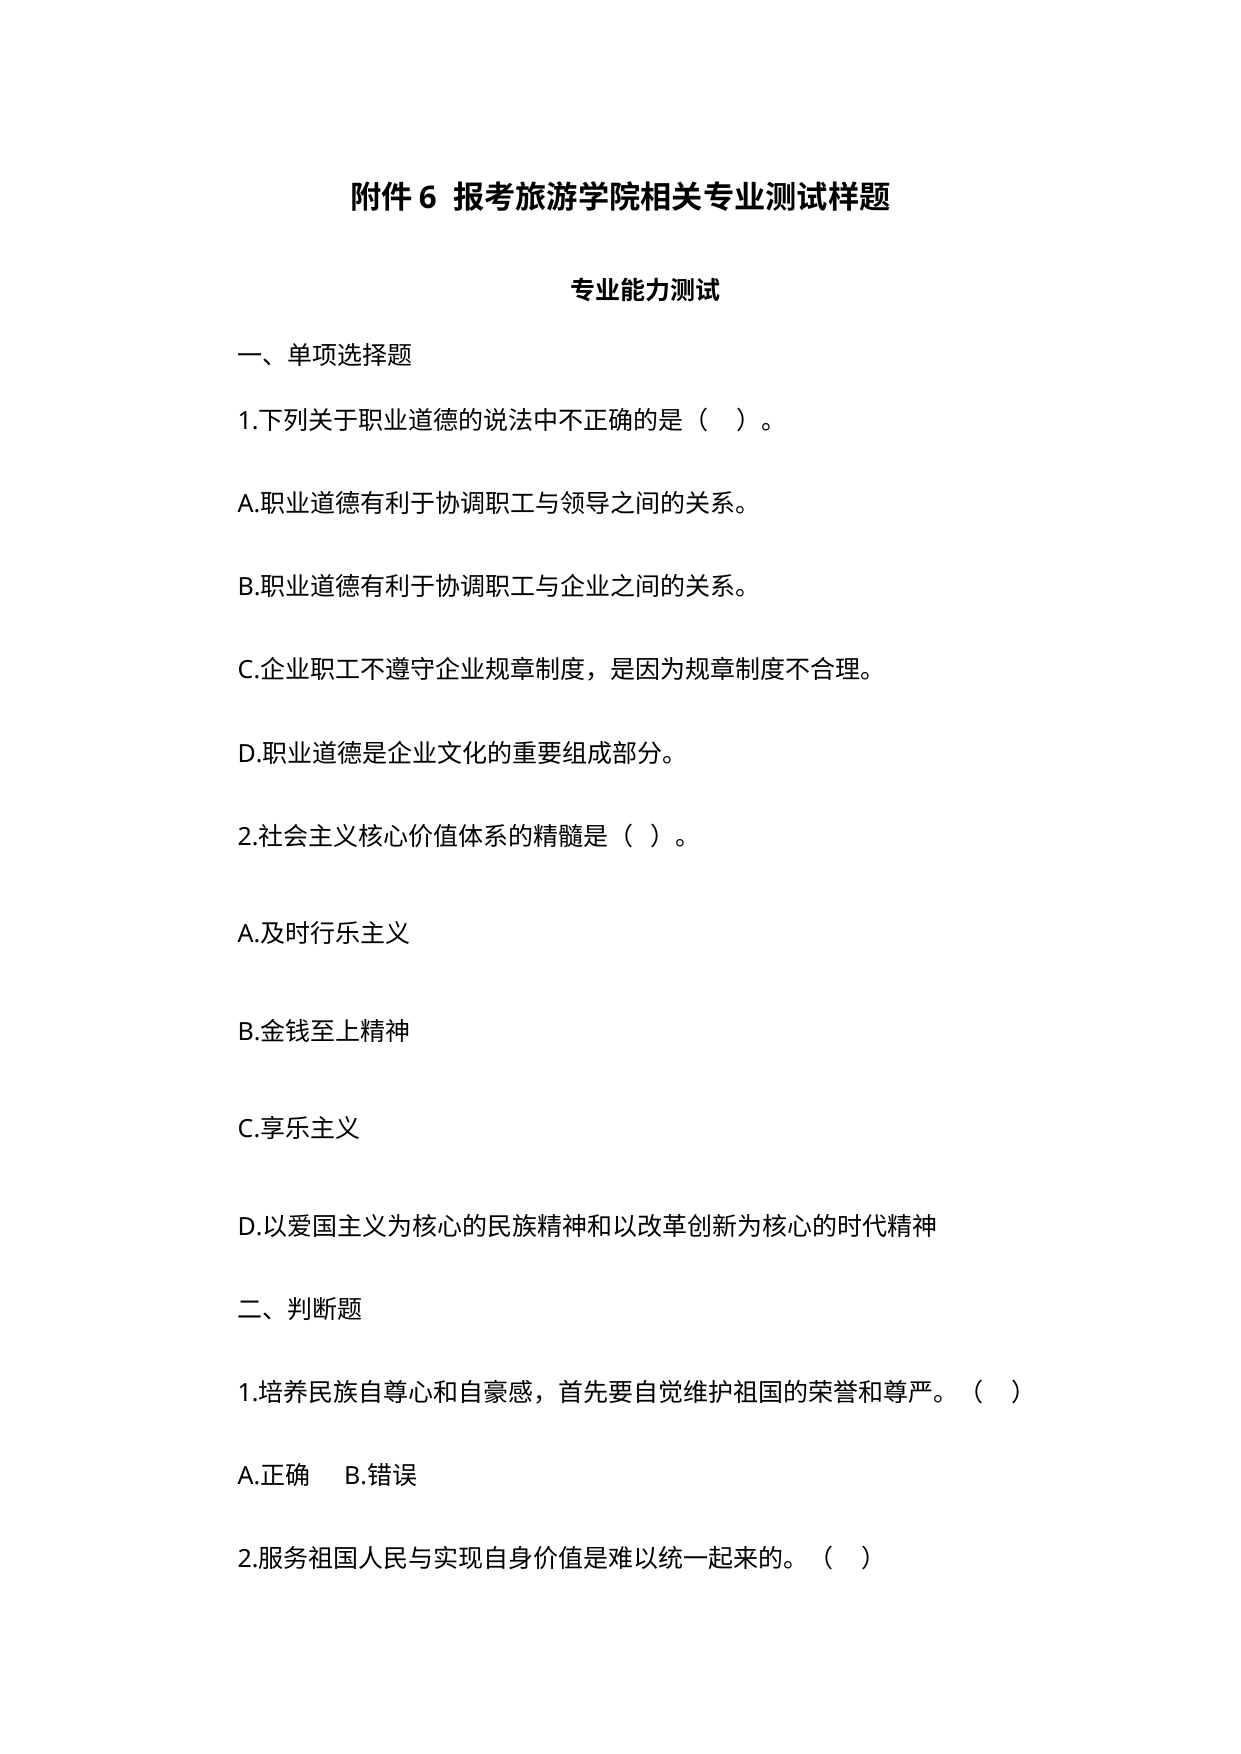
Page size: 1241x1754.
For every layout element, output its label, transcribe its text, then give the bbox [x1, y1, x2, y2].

text 2.社会主义核心价值体系的精髓是（ ）。 A.及时行乐主义 B.金钱至上精神 C.享乐主义 D.以爱国主义为核心的民族精神和以改革创新为核心的时代精神 [237, 802, 1053, 1257]
text 专业能力测试 [187, 256, 1053, 321]
text D.职业道德是企业文化的重要组成部分。 [187, 719, 1053, 784]
text 2.服务祖国人民与实现自身价值是难以统一起来的。（ ） [187, 1524, 1053, 1589]
text B.职业道德有利于协调职工与企业之间的关系。 [187, 552, 1053, 617]
subtitle 附件6 报考旅游学院相关专业测试样题 [187, 162, 1053, 227]
text 一、单项选择题 [187, 321, 1053, 386]
text 二、判断题 [187, 1275, 1053, 1340]
text C.企业职工不遵守企业规章制度，是因为规章制度不合理。 [187, 636, 1053, 701]
text A.职业道德有利于协调职工与领导之间的关系。 [187, 469, 1053, 534]
text 1.下列关于职业道德的说法中不正确的是（ ）。 [187, 386, 1053, 451]
text 1.培养民族自尊心和自豪感，首先要自觉维护祖国的荣誉和尊严。（ ） [187, 1358, 1053, 1423]
text A.正确 B.错误 [187, 1441, 1053, 1506]
